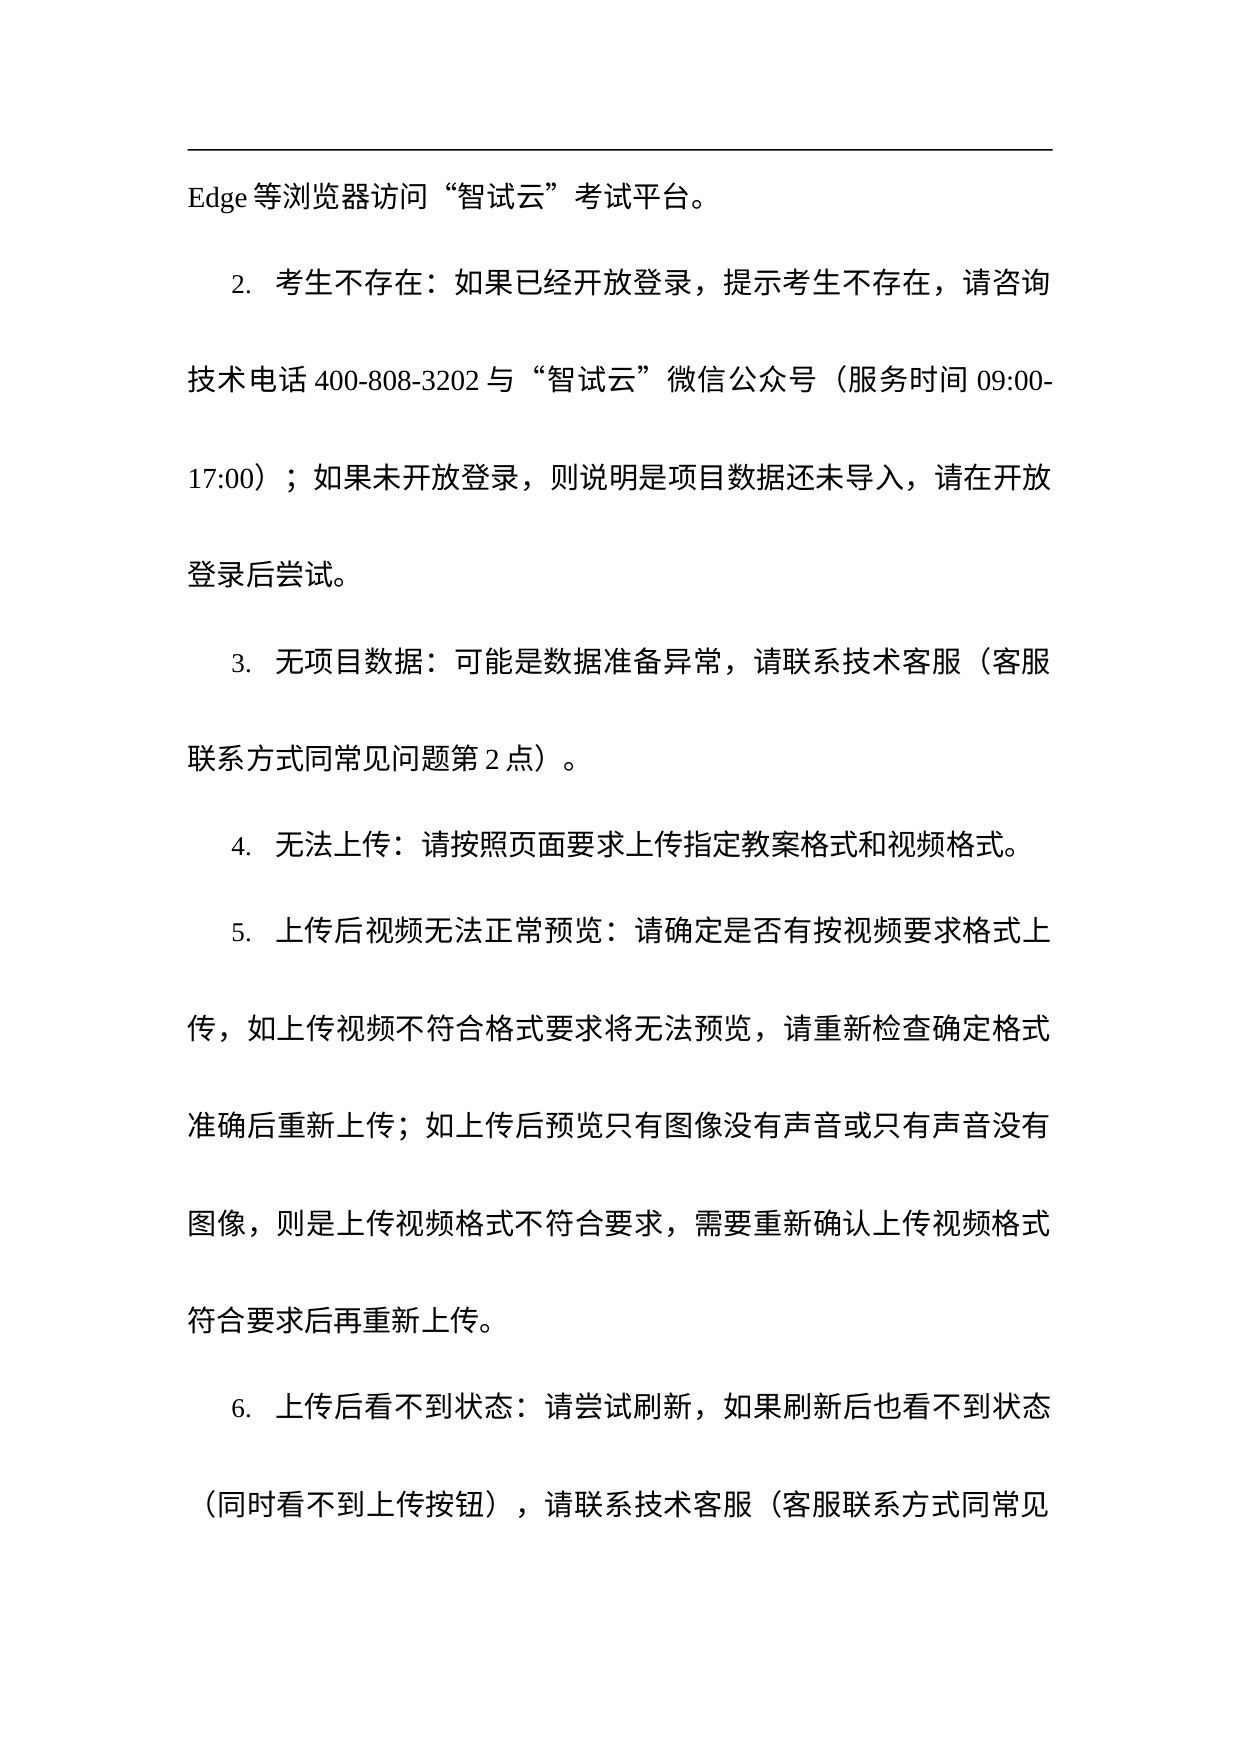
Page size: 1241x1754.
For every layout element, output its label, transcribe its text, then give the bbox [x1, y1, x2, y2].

list 无法上传：请按照页面要求上传指定教案格式和视频格式。 [187, 810, 1053, 875]
list 上传后视频无法正常预览：请确定是否有按视频要求格式上传，如上传视频不符合格式要求将无法预览，请重新检查确定格式准确后重新上传；如上传后预览只有图像没有声音或只有声音没有图像，则是上传视频格式不符合要求，需要重新确认上传视频格式符合要求后再重新上传。 [187, 897, 1053, 1352]
list 无项目数据：可能是数据准备异常，请联系技术客服（客服联系方式同常见问题第2点）。 [187, 627, 1053, 789]
list 考生不存在：如果已经开放登录，提示考生不存在，请咨询技术电话400-808-3202与“智试云”微信公众号（服务时间09:00-17:00）；如果未开放登录，则说明是项目数据还未导入，请在开放登录后尝试。 [187, 248, 1053, 606]
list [187, 162, 1053, 227]
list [187, 1373, 1053, 1535]
